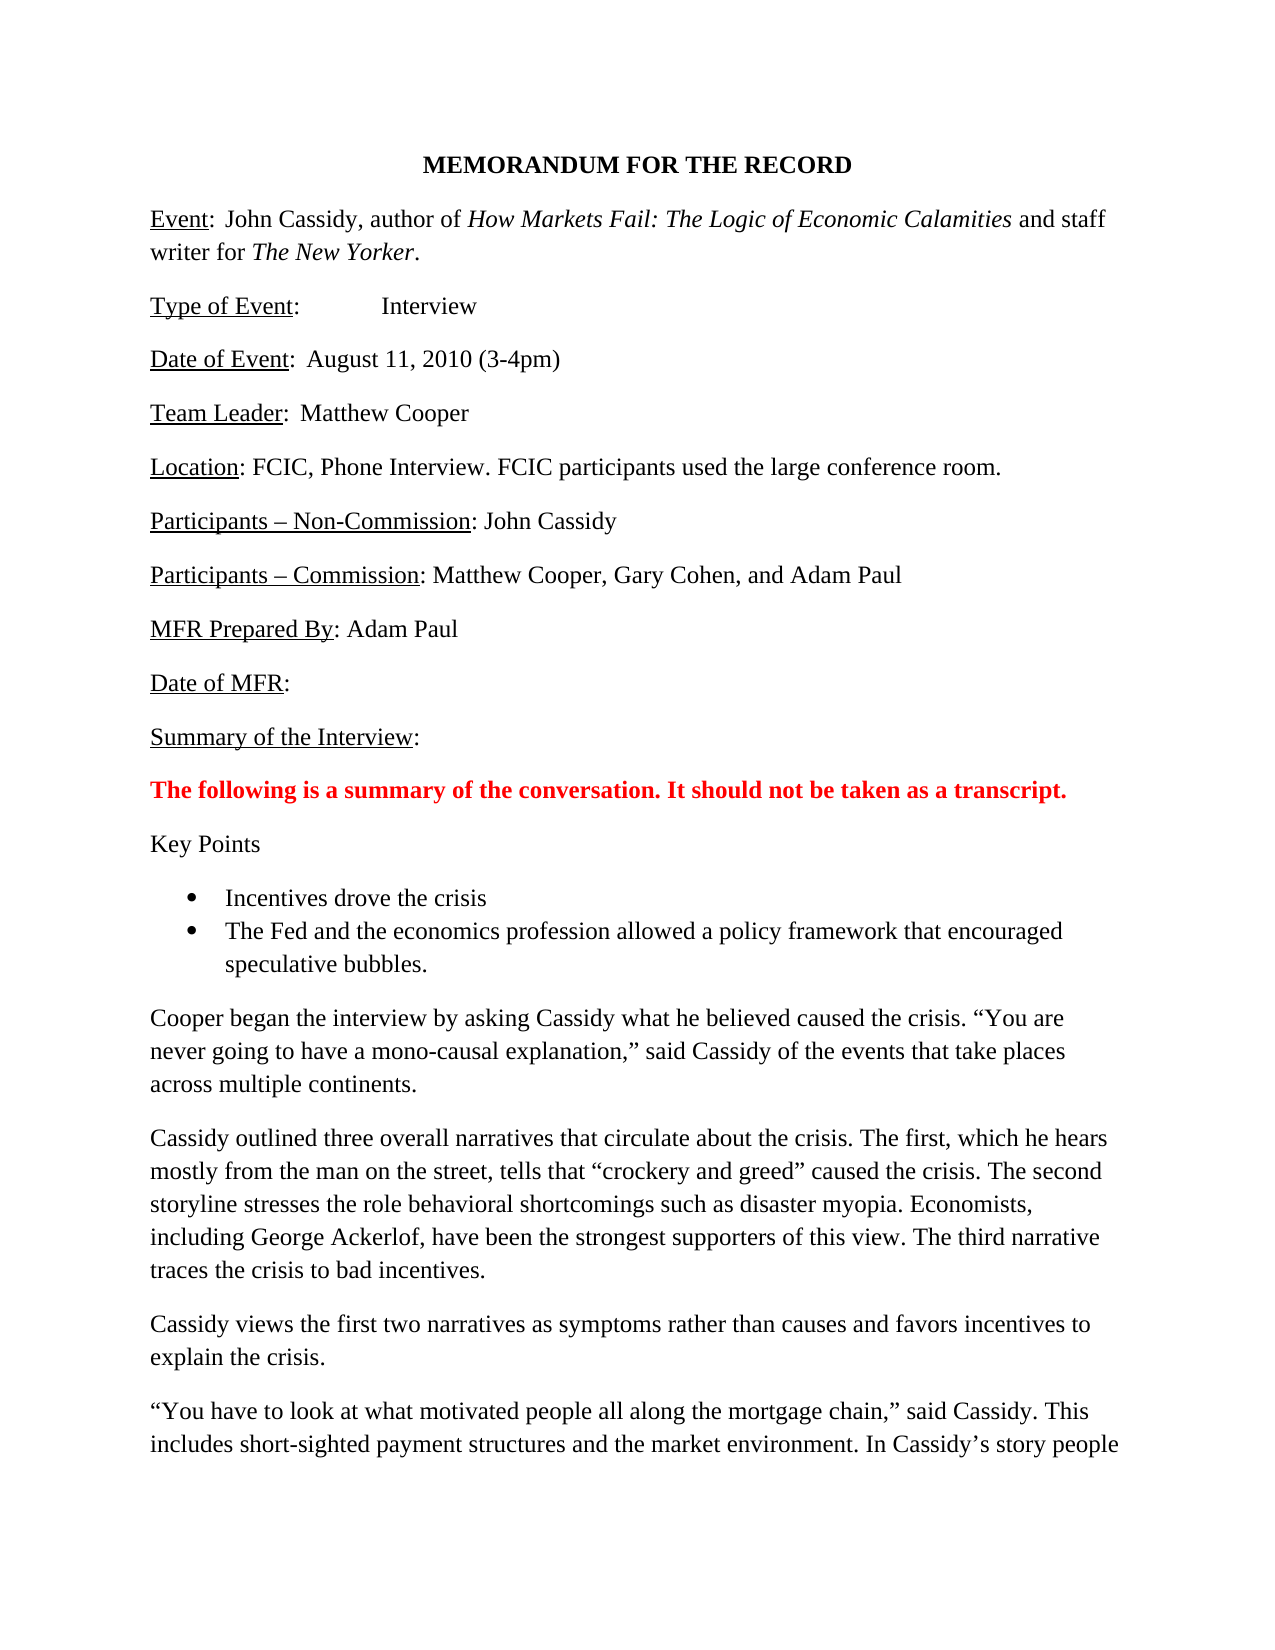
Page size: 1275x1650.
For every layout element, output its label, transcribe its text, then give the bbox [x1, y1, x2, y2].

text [150, 1396, 1125, 1457]
text Team Leader: Matthew Cooper [150, 398, 1125, 427]
text Type of Event: Interview [150, 291, 1125, 319]
text Date of Event: August 11, 2010 (3-4pm) [150, 344, 1125, 373]
text Cassidy views the first two narratives as symptoms rather than causes and favors incentives to explain the crisis. [150, 1309, 1125, 1371]
text Location: FCIC, Phone Interview. FCIC participants used the large conference room. [150, 452, 1125, 481]
text MFR Prepared By: Adam Paul [150, 614, 1125, 643]
text Summary of the Interview: [150, 722, 1125, 750]
text Event: John Cassidy, author of How Markets Fail: The Logic of Economic Calamities and staff writer for The New Yorker. [150, 204, 1125, 266]
text The following is a summary of the conversation. It should not be taken as a transcript. [150, 775, 1125, 804]
list Incentives drove the crisis [187, 883, 1125, 912]
text Participants – Commission: Matthew Cooper, Gary Cohen, and Adam Paul [150, 560, 1125, 589]
text Cooper began the interview by asking Cassidy what he believed caused the crisis. “You are never going to have a mono-causal explanation,” said Cassidy of the events that take places across multiple continents. [150, 1003, 1125, 1098]
text MEMORANDUM FOR THE RECORD [150, 150, 1125, 179]
text Participants – Non-Commission: John Cassidy [150, 506, 1125, 535]
text Cassidy outlined three overall narratives that circulate about the crisis. The first, which he hears mostly from the man on the street, tells that “crockery and greed” caused the crisis. The second storyline stresses the role behavioral shortcomings such as disaster myopia. Economists, including George Ackerlof, have been the strongest supporters of this view. The third narrative traces the crisis to bad incentives. [150, 1123, 1125, 1284]
list The Fed and the economics profession allowed a policy framework that encouraged speculative bubbles. [187, 916, 1125, 978]
text Key Points [150, 829, 1125, 858]
text Date of MFR: [150, 668, 1125, 696]
